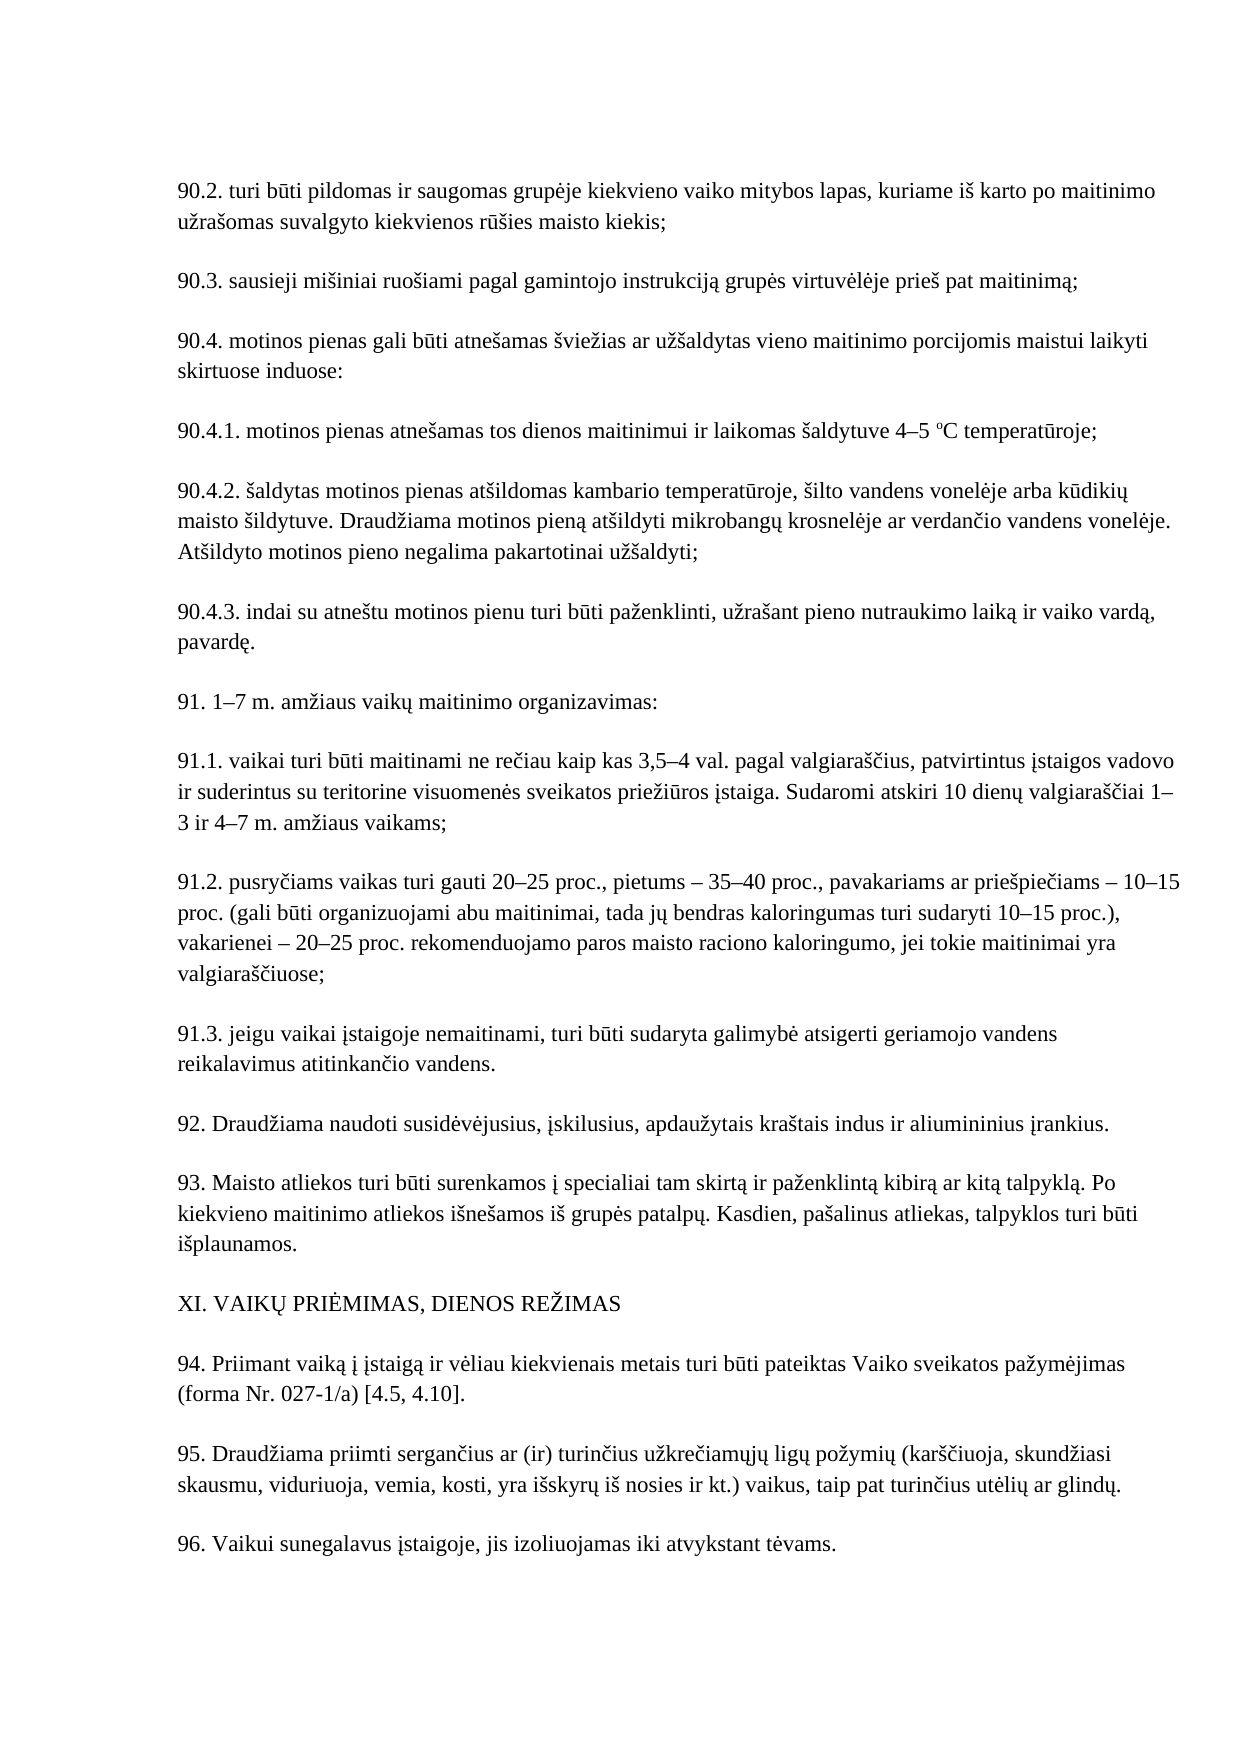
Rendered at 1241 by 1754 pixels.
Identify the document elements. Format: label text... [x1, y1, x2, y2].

text 90.2. turi būti pildomas ir saugomas grupėje kiekvieno vaiko mitybos lapas, kuriame iš karto po maitinimo užrašomas suvalgyto kiekvienos rūšies maisto kiekis; [177, 177, 1181, 234]
text 90.4.3. indai su atneštu motinos pienu turi būti paženklinti, užrašant pieno nutraukimo laiką ir vaiko vardą, pavardę. [177, 598, 1181, 654]
text 94. Priimant vaiką į įstaigą ir vėliau kiekvienais metais turi būti pateiktas Vaiko sveikatos pažymėjimas (forma Nr. 027-1/a) [4.5, 4.10]. [177, 1350, 1181, 1407]
text 96. Vaikui sunegalavus įstaigoje, jis izoliuojamas iki atvykstant tėvams. [177, 1530, 1181, 1557]
text XI. VAIKŲ PRIĖMIMAS, DIENOS REŽIMAS [177, 1290, 1181, 1317]
text 91. 1–7 m. amžiaus vaikų maitinimo organizavimas: [177, 688, 1181, 714]
text 92. Draudžiama naudoti susidėvėjusius, įskilusius, apdaužytais kraštais indus ir aliumininius įrankius. [177, 1110, 1181, 1136]
text 91.2. pusryčiams vaikas turi gauti 20–25 proc., pietums – 35–40 proc., pavakariams ar priešpiečiams – 10–15 proc. (gali būti organizuojami abu maitinimai, tada jų bendras kaloringumas turi sudaryti 10–15 proc.), vakarienei – 20–25 proc. rekomenduojamo paros maisto raciono kaloringumo, jei tokie maitinimai yra valgiaraščiuose; [177, 868, 1181, 986]
text 90.3. sausieji mišiniai ruošiami pagal gamintojo instrukciją grupės virtuvėlėje prieš pat maitinimą; [177, 267, 1181, 294]
text 95. Draudžiama priimti sergančius ar (ir) turinčius užkrečiamųjų ligų požymių (karščiuoja, skundžiasi skausmu, viduriuoja, vemia, kosti, yra išskyrų iš nosies ir kt.) vaikus, taip pat turinčius utėlių ar glindų. [177, 1440, 1181, 1497]
text 90.4.1. motinos pienas atnešamas tos dienos maitinimui ir laikomas šaldytuve 4–5 oC temperatūroje; [177, 417, 1181, 444]
text 93. Maisto atliekos turi būti surenkamos į specialiai tam skirtą ir paženklintą kibirą ar kitą talpyklą. Po kiekvieno maitinimo atliekos išnešamos iš grupės patalpų. Kasdien, pašalinus atliekas, talpyklos turi būti išplaunamos. [177, 1169, 1181, 1257]
text 90.4.2. šaldytas motinos pienas atšildomas kambario temperatūroje, šilto vandens vonelėje arba kūdikių maisto šildytuve. Draudžiama motinos pieną atšildyti mikrobangų krosnelėje ar verdančio vandens vonelėje. Atšildyto motinos pieno negalima pakartotinai užšaldyti; [177, 477, 1181, 564]
text 90.4. motinos pienas gali būti atnešamas šviežias ar užšaldytas vieno maitinimo porcijomis maistui laikyti skirtuose induose: [177, 327, 1181, 384]
text 91.1. vaikai turi būti maitinami ne rečiau kaip kas 3,5–4 val. pagal valgiaraščius, patvirtintus įstaigos vadovo ir suderintus su teritorine visuomenės sveikatos priežiūros įstaiga. Sudaromi atskiri 10 dienų valgiaraščiai 1–3 ir 4–7 m. amžiaus vaikams; [177, 748, 1181, 835]
text 91.3. jeigu vaikai įstaigoje nemaitinami, turi būti sudaryta galimybė atsigerti geriamojo vandens reikalavimus atitinkančio vandens. [177, 1019, 1181, 1076]
